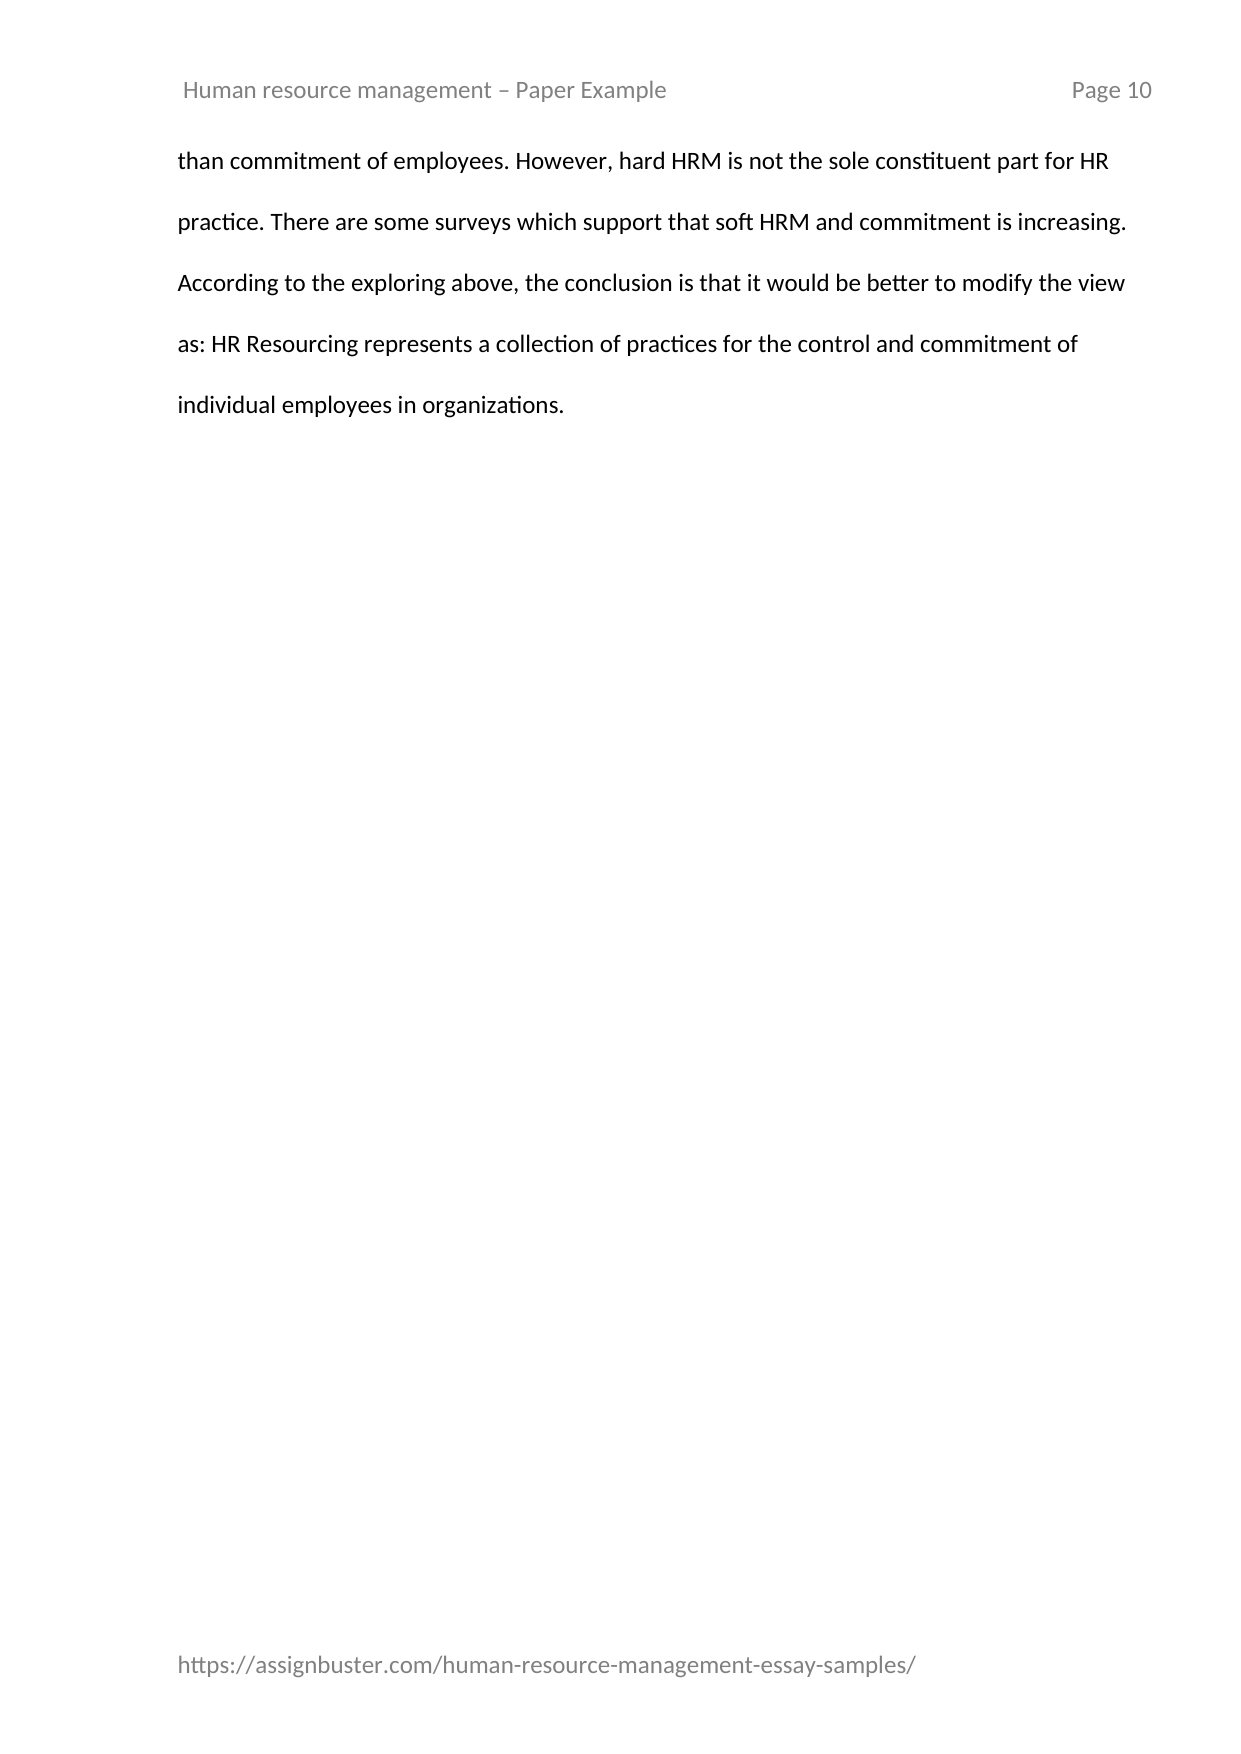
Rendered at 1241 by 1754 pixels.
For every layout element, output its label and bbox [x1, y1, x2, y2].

text [177, 145, 1152, 420]
